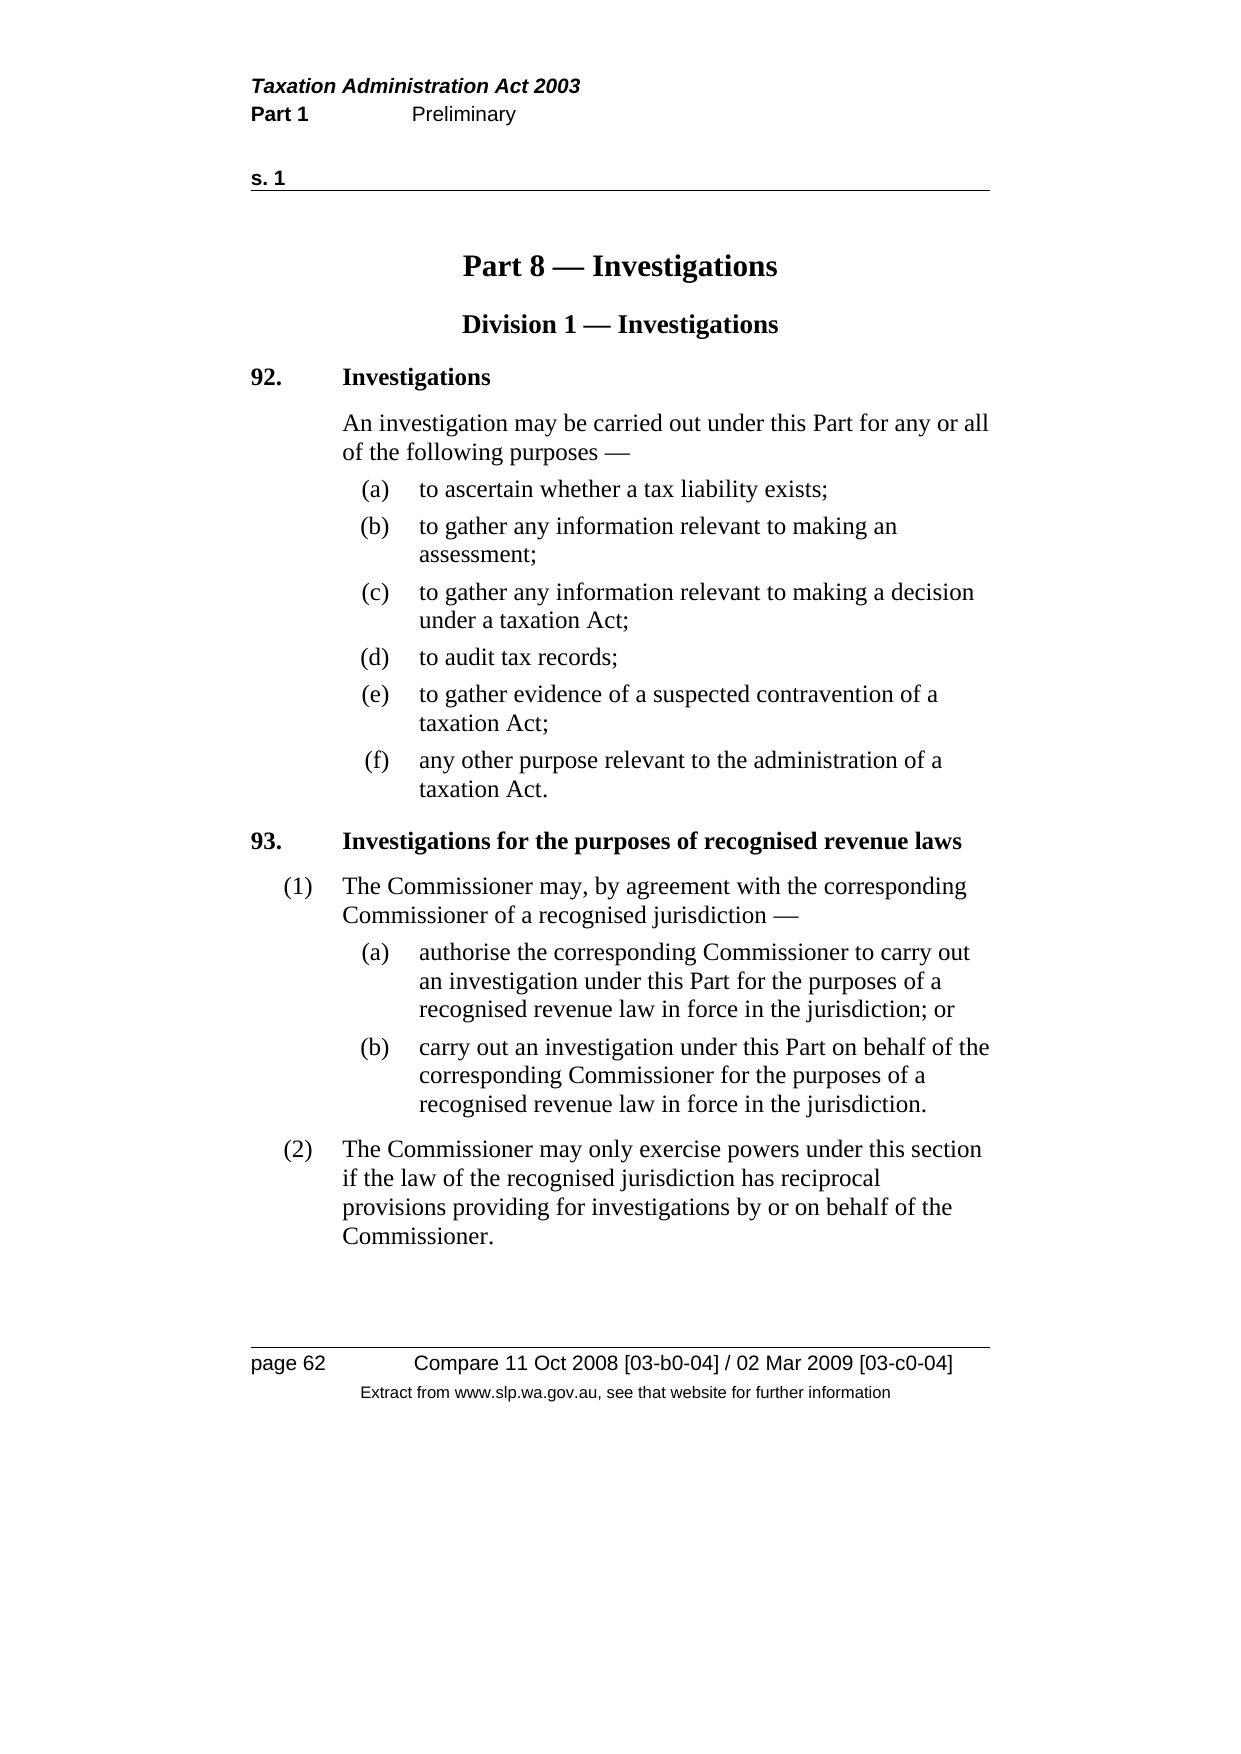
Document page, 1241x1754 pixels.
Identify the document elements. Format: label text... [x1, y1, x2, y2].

subtitle Division 1 — Investigations [251, 308, 990, 339]
text (d) to audit tax records; [251, 642, 990, 671]
text (f) any other purpose relevant to the administration of a taxation Act. [251, 745, 990, 803]
subtitle Part 8 — Investigations [251, 247, 990, 283]
text (1) The Commissioner may, by agreement with the corresponding Commissioner of a recognised jurisdiction — [251, 871, 990, 929]
text (a) authorise the corresponding Commissioner to carry out an investigation under this Part for the purposes of a recognised revenue law in force in the jurisdiction; or [251, 937, 990, 1023]
text (b) carry out an investigation under this Part on behalf of the corresponding Commissioner for the purposes of a recognised revenue law in force in the jurisdiction. [251, 1032, 990, 1118]
text An investigation may be carried out under this Part for any or all of the following purposes — [251, 408, 990, 465]
text (e) to gather evidence of a suspected contravention of a taxation Act; [251, 679, 990, 737]
text (b) to gather any information relevant to making an assessment; [251, 511, 990, 568]
text (a) to ascertain whether a tax liability exists; [251, 474, 990, 502]
text (2) The Commissioner may only exercise powers under this section if the law of the recognised jurisdiction has reciprocal provisions providing for investigations by or on behalf of the Commissioner. [251, 1134, 990, 1249]
subtitle 92. Investigations [251, 362, 990, 391]
text (c) to gather any information relevant to making a decision under a taxation Act; [251, 577, 990, 634]
subtitle 93. Investigations for the purposes of recognised revenue laws [251, 826, 990, 854]
